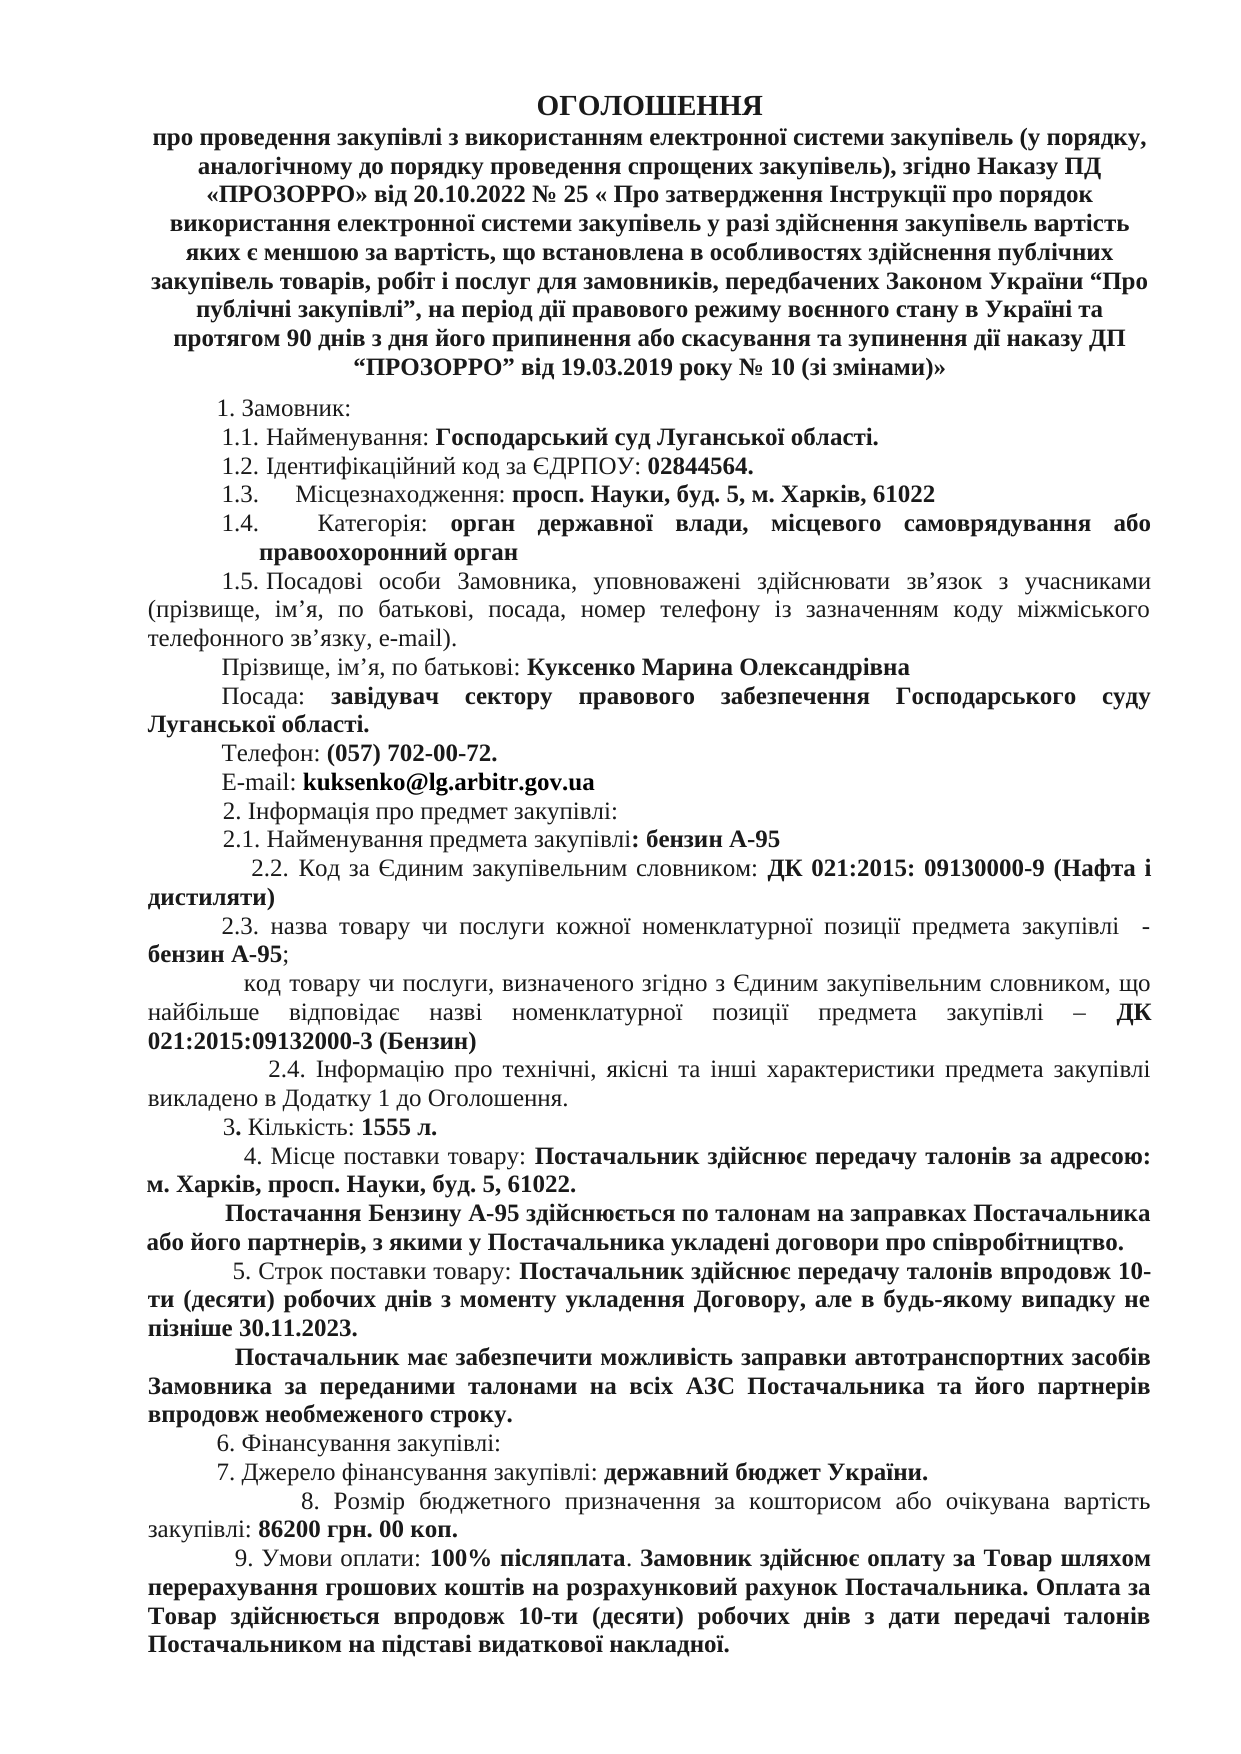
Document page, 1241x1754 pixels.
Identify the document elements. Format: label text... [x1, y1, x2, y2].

text 2.4. Інформацію про технічні, якісні та інші характеристики предмета закупівлі викладено в Додатку 1 до Оголошення. [148, 1054, 1152, 1112]
text про проведення закупівлі з використанням електронної системи закупівель (у порядку, аналогічному до порядку проведення спрощених закупівель), згідно Наказу ПД «ПРОЗОРРО» від 20.10.2022 № 25 « Про затвердження Інструкції про порядок використання електронної системи закупівель у разі здійснення закупівель вартість яких є меншою за вартість, що встановлена в особливостях здійснення публічних закупівель товарів, робіт і послуг для замовників, передбачених Законом України “Про публічні закупівлі”, на період дії правового режиму воєнного стану в Україні та протягом 90 днів з дня його припинення або скасування та зупинення дії наказу ДП “ПРОЗОРРО” від 19.03.2019 року № 10 (зі змінами)» [148, 122, 1152, 381]
text Е-mail: kuksenko@lg.arbitr.gov.ua [148, 767, 1152, 796]
subtitle ОГОЛОШЕННЯ [148, 88, 1152, 122]
text 2.2. Код за Єдиним закупівельним словником: ДК 021:2015: 09130000-9 (Нафта і дистиляти) [148, 853, 1152, 911]
text Посада: завідувач сектору правового забезпечення Господарського суду Луганської області. [148, 681, 1152, 738]
text 2.1. Найменування предмета закупівлі: бензин А-95 [148, 824, 1152, 853]
text 1. Замовник: [148, 393, 1152, 422]
text 9. Умови оплати: 100% післяплата. Замовник здійснює оплату за Товар шляхом перерахування грошових коштів на розрахунковий рахунок Постачальника. Оплата за Товар здійснюється впродовж 10-ти (десяти) робочих днів з дати передачі талонів Постачальником на підставі видаткової накладної. [148, 1543, 1152, 1658]
text 2. Інформація про предмет закупівлі: [148, 796, 1152, 824]
text код товару чи послуги, визначеного згідно з Єдиним закупівельним словником, що найбільше відповідає назві номенклатурної позиції предмета закупівлі – ДК 021:2015:09132000-3 (Бензин) [148, 968, 1152, 1054]
text Постачальник має забезпечити можливість заправки автотранспортних засобів Замовника за переданими талонами на всіх АЗС Постачальника та його партнерів впродовж необмеженого строку. [148, 1342, 1152, 1428]
text 4. Місце поставки товару: Постачальник здійснює передачу талонів за адресою: м. Харків, просп. Науки, буд. 5, 61022. [146, 1141, 1152, 1198]
text 2.3. назва товару чи послуги кожної номенклатурної позиції предмета закупівлі - бензин А-95; [148, 911, 1152, 968]
text Телефон: (057) 702-00-72. [148, 738, 1152, 767]
text 5. Строк поставки товару: Постачальник здійснює передачу талонів впродовж 10-ти (десяти) робочих днів з моменту укладення Договору, але в будь-якому випадку не пізніше 30.11.2023. [148, 1256, 1152, 1342]
list Посадові особи Замовника, уповноважені здійснювати зв’язок з учасниками (прізвище, ім’я, по батькові, посада, номер телефону із зазначенням коду міжміського телефонного зв’язку, e-mail). [148, 566, 1152, 652]
text 7. Джерело фінансування закупівлі: державний бюджет України. [148, 1457, 1152, 1486]
text 6. Фінансування закупівлі: [148, 1428, 1152, 1457]
list Місцезнаходження: просп. Науки, буд. 5, м. Харків, 61022 [221, 479, 1152, 508]
list Категорія: орган державної влади, місцевого самоврядування або правоохоронний орган [221, 508, 1152, 566]
text Прізвище, ім’я, по батькові: Куксенко Марина Олександрівна [148, 652, 1152, 681]
text 8. Розмір бюджетного призначення за кошторисом або очікувана вартість закупівлі: 86200 грн. 00 коп. [148, 1486, 1152, 1543]
text 3. Кількість: 1555 л. [148, 1112, 1152, 1141]
list Ідентифікаційний код за ЄДРПОУ: 02844564. [148, 451, 1152, 479]
text Постачання Бензину А-95 здійснюється по талонам на заправках Постачальника або його партнерів, з якими у Постачальника укладені договори про співробітництво. [146, 1198, 1152, 1256]
list Найменування: Господарський суд Луганської області. [148, 422, 1152, 451]
